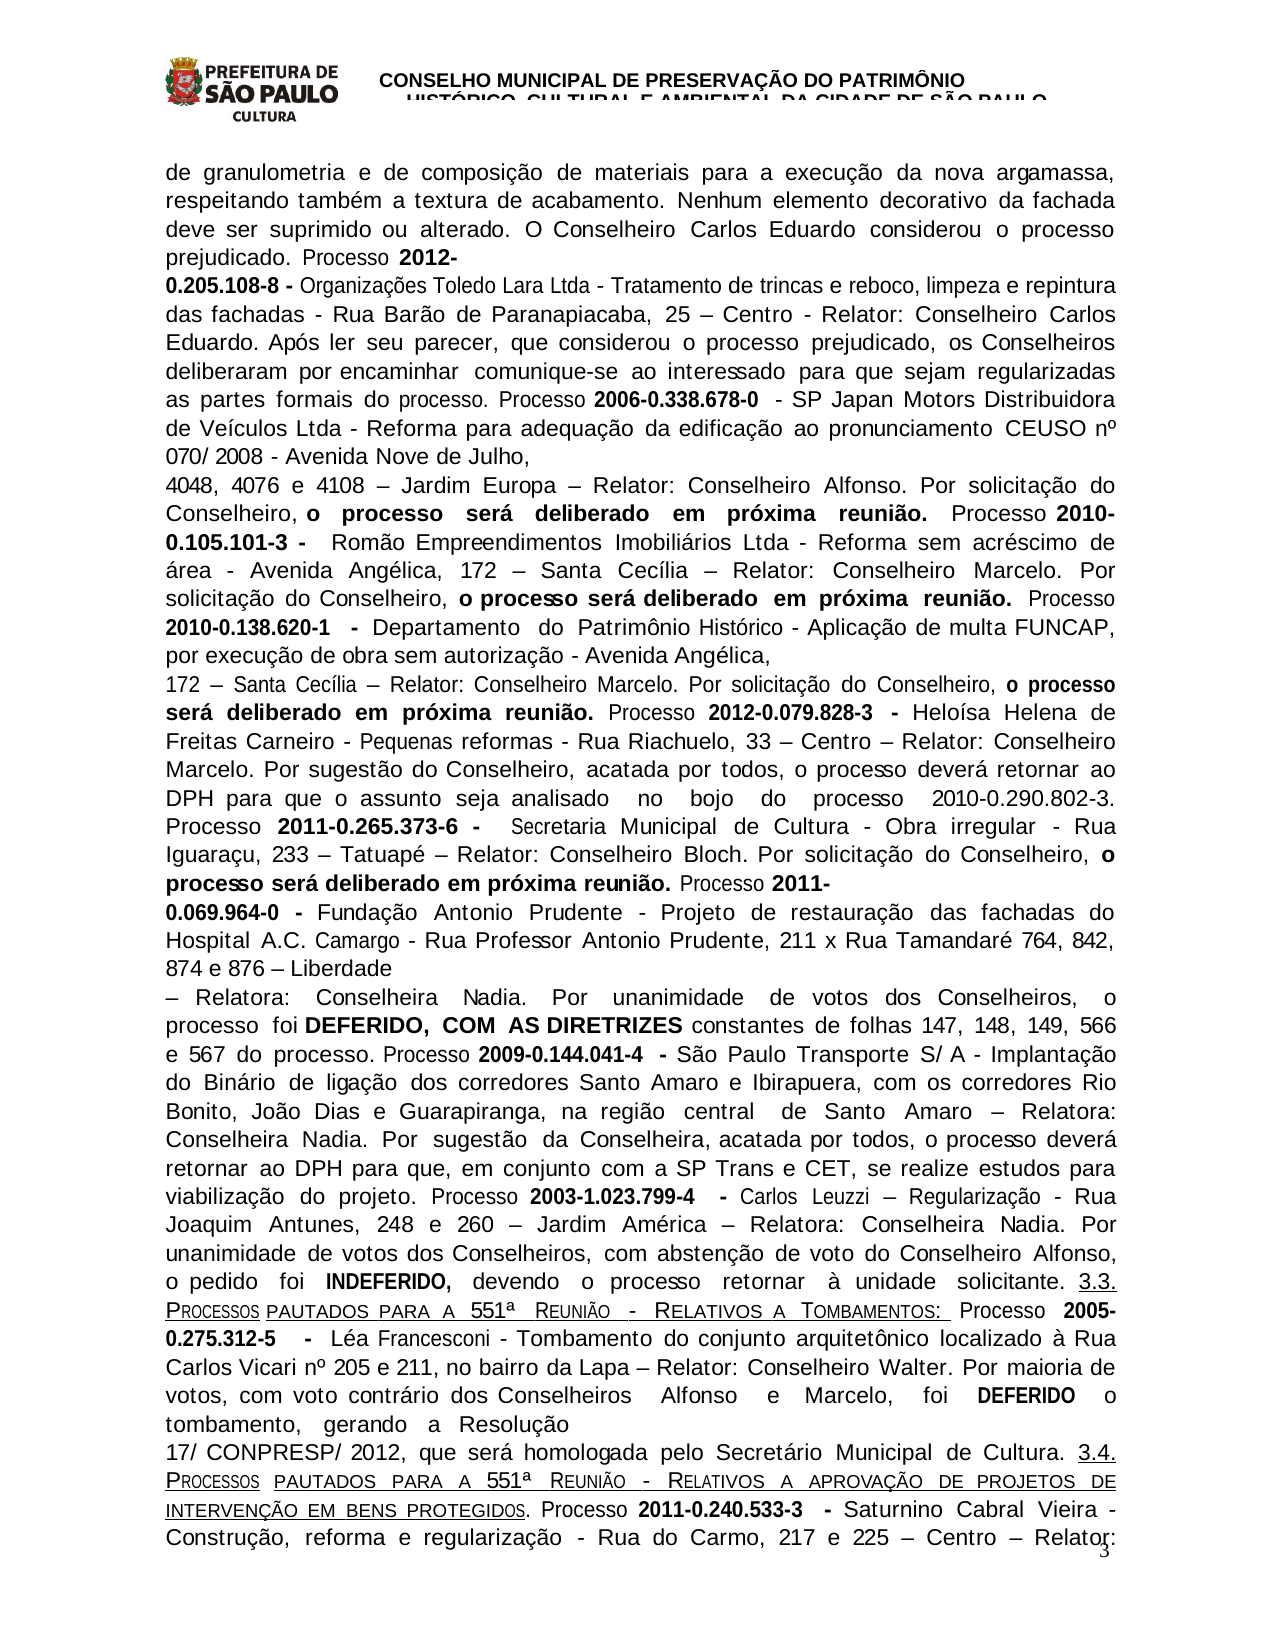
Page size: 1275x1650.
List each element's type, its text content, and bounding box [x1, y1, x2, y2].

text de granulometria e de composição de materiais para a execução da nova argamassa, respeitando também a textura de acabamento. Nenhum elemento decorativo da fachada deve ser suprimido ou alterado. O Conselheiro Carlos Eduardo considerou o processo prejudicado. Processo 2012- [165, 159, 1115, 270]
picture [165, 57, 338, 122]
text 4048, 4076 e 4108 – Jardim Europa – Relator: Conselheiro Alfonso. Por solicitação do Conselheiro, o processo será deliberado em próxima reunião. Processo 2010-0.105.101-3 - Romão Empreendimentos Imobiliários Ltda - Reforma sem acréscimo de área - Avenida Angélica, 172 – Santa Cecília – Relator: Conselheiro Marcelo. Por solicitação do Conselheiro, o processo será deliberado em próxima reunião. Processo 2010-0.138.620-1 - Departamento do Patrimônio Histórico - Aplicação de multa FUNCAP, por execução de obra sem autorização - Avenida Angélica, [165, 472, 1116, 669]
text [165, 1439, 1117, 1551]
text 0.205.108-8 - Organizações Toledo Lara Ltda - Tratamento de trincas e reboco, limpeza e repintura das fachadas - Rua Barão de Paranapiacaba, 25 – Centro - Relator: Conselheiro Carlos Eduardo. Após ler seu parecer, que considerou o processo prejudicado, os Conselheiros deliberaram por encaminhar comunique-se ao interessado para que sejam regularizadas as partes formais do processo. Processo 2006-0.338.678-0 - SP Japan Motors Distribuidora de Veículos Ltda - Reforma para adequação da edificação ao pronunciamento CEUSO nº 070/ 2008 - Avenida Nove de Julho, [165, 272, 1116, 469]
text 0.069.964-0 - Fundação Antonio Prudente - Projeto de restauração das fachadas do Hospital A.C. Camargo - Rua Professor Antonio Prudente, 211 x Rua Tamandaré 764, 842, 874 e 876 – Liberdade [165, 898, 1115, 982]
text 172 – Santa Cecília – Relator: Conselheiro Marcelo. Por solicitação do Conselheiro, o processo será deliberado em próxima reunião. Processo 2012-0.079.828-3 - Heloísa Helena de Freitas Carneiro - Pequenas reformas - Rua Riachuelo, 33 – Centro – Relator: Conselheiro Marcelo. Por sugestão do Conselheiro, acatada por todos, o processo deverá retornar ao DPH para que o assunto seja analisado no bojo do processo 2010-0.290.802-3. Processo 2011-0.265.373-6 - Secretaria Municipal de Cultura - Obra irregular - Rua Iguaraçu, 233 – Tatuapé – Relator: Conselheiro Bloch. Por solicitação do Conselheiro, o processo será deliberado em próxima reunião. Processo 2011- [165, 671, 1116, 896]
text – Relatora: Conselheira Nadia. Por unanimidade de votos dos Conselheiros, o processo foi DEFERIDO, COM AS DIRETRIZES constantes de folhas 147, 148, 149, 566 e 567 do processo. Processo 2009-0.144.041-4 - São Paulo Transporte S/ A - Implantação do Binário de ligação dos corredores Santo Amaro e Ibirapuera, com os corredores Rio Bonito, João Dias e Guarapiranga, na região central de Santo Amaro – Relatora: Conselheira Nadia. Por sugestão da Conselheira, acatada por todos, o processo deverá retornar ao DPH para que, em conjunto com a SP Trans e CET, se realize estudos para viabilização do projeto. Processo 2003-1.023.799-4 - Carlos Leuzzi – Regularização - Rua Joaquim Antunes, 248 e 260 – Jardim América – Relatora: Conselheira Nadia. Por unanimidade de votos dos Conselheiros, com abstenção de voto do Conselheiro Alfonso, o pedido foi INDEFERIDO, devendo o processo retornar à unidade solicitante. 3.3. PROCESSOS PAUTADOS PARA A 551ª REUNIÃO - RELATIVOS A TOMBAMENTOS: Processo 2005-0.275.312-5 - Léa Francesconi - Tombamento do conjunto arquitetônico localizado à Rua Carlos Vicari nº 205 e 211, no bairro da Lapa – Relator: Conselheiro Walter. Por maioria de votos, com voto contrário dos Conselheiros Alfonso e Marcelo, foi DEFERIDO o tombamento, gerando a Resolução [165, 984, 1117, 1437]
